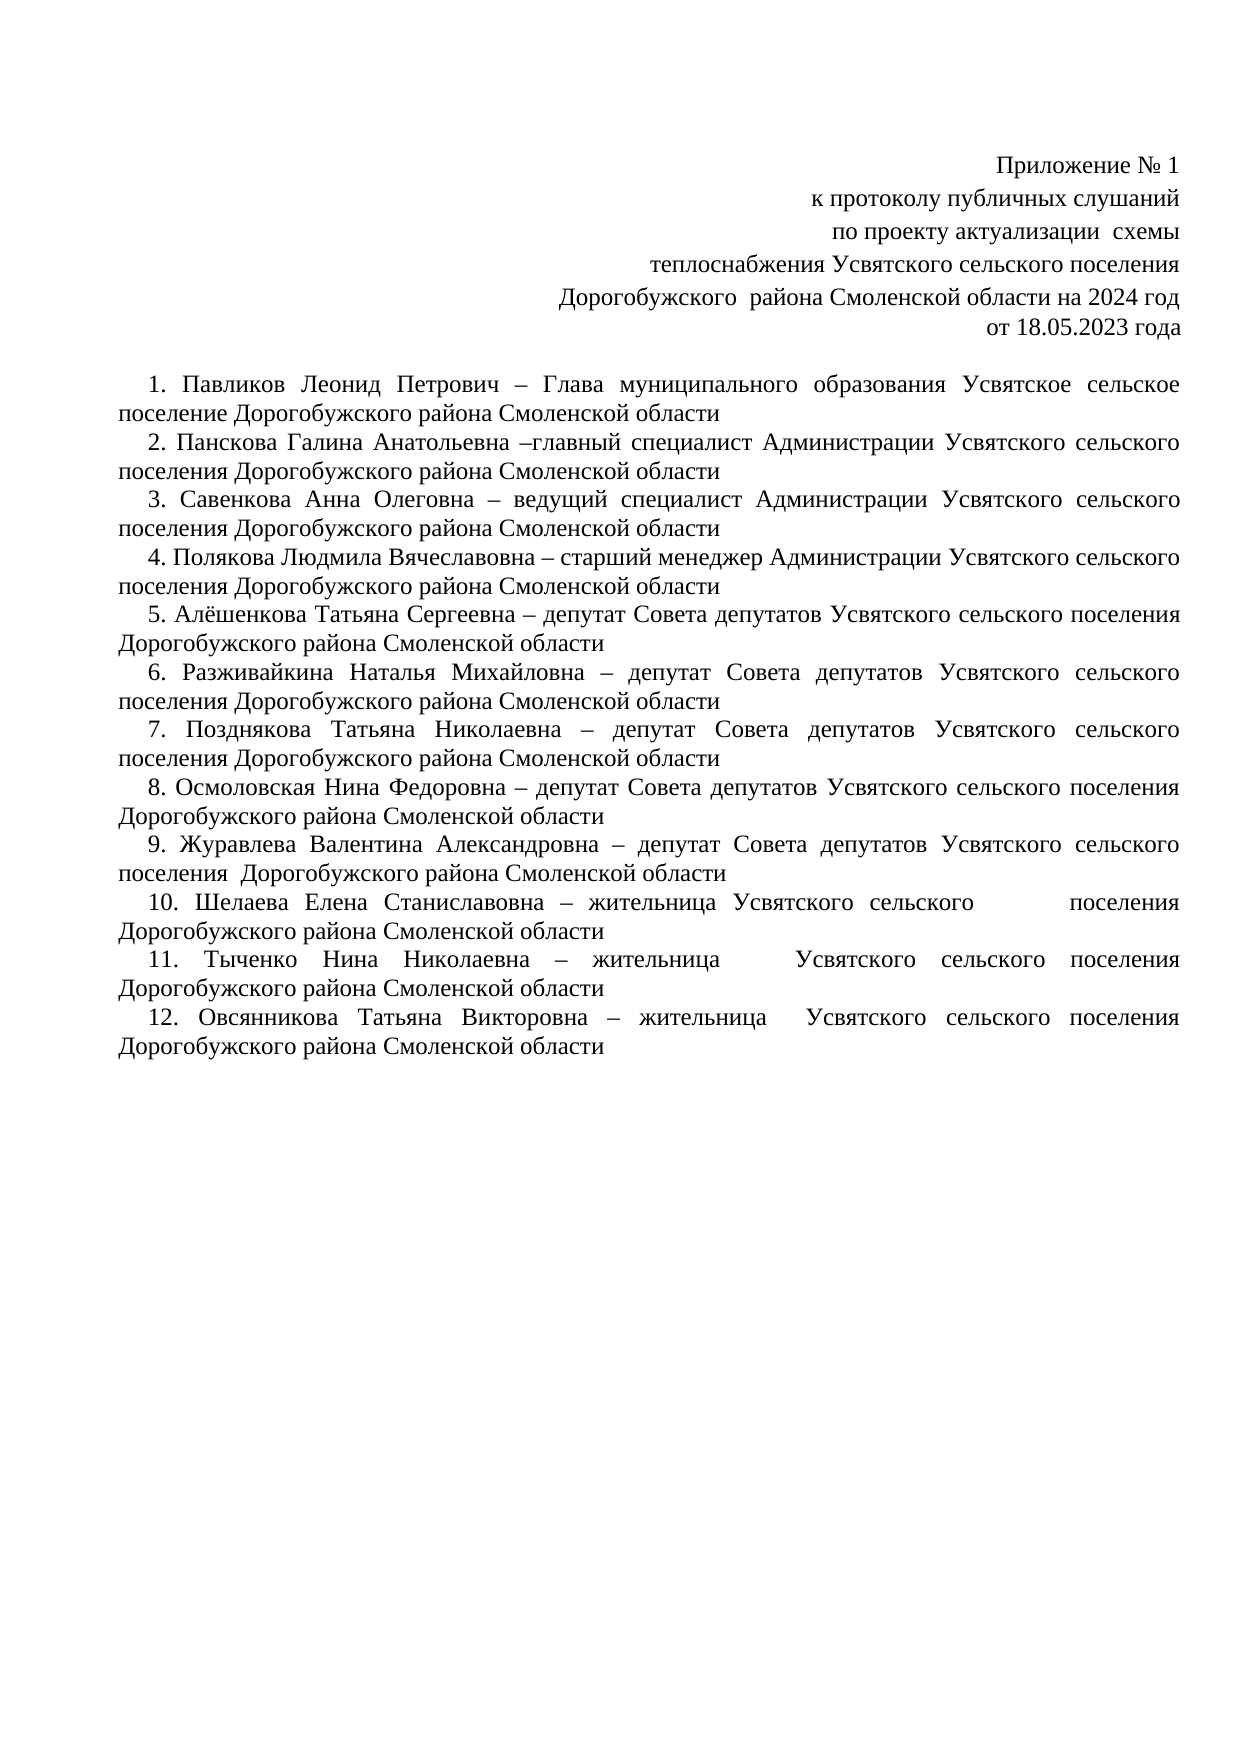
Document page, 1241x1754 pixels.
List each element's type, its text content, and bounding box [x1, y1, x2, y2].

text 9. Журавлева Валентина Александровна – депутат Совета депутатов Усвятского сельского поселения Дорогобужского района Смоленской области [118, 829, 1181, 887]
text 4. Полякова Людмила Вячеславовна – старший менеджер Администрации Усвятского сельского поселения Дорогобужского района Смоленской области [118, 542, 1181, 599]
text по проекту актуализации схемы [118, 213, 1180, 246]
text к протоколу публичных слушаний [118, 180, 1180, 213]
text 12. Овсянникова Татьяна Викторовна – жительница Усвятского сельского поселения Дорогобужского района Смоленской области [118, 1002, 1181, 1059]
text 2. Панскова Галина Анатольевна –главный специалист Администрации Усвятского сельского поселения Дорогобужского района Смоленской области [118, 427, 1181, 484]
text 1. Павликов Леонид Петрович – Глава муниципального образования Усвятское сельское поселение Дорогобужского района Смоленской области [118, 369, 1181, 427]
text 10. Шелаева Елена Станиславовна – жительница Усвятского сельского поселения Дорогобужского района Смоленской области [118, 887, 1181, 944]
text Дорогобужского района Смоленской области на 2024 год [118, 279, 1180, 312]
text 7. Позднякова Татьяна Николаевна – депутат Совета депутатов Усвятского сельского поселения Дорогобужского района Смоленской области [118, 714, 1181, 772]
text Приложение № 1 [118, 147, 1180, 180]
text 3. Савенкова Анна Олеговна – ведущий специалист Администрации Усвятского сельского поселения Дорогобужского района Смоленской области [118, 484, 1181, 542]
text 6. Разживайкина Наталья Михайловна – депутат Совета депутатов Усвятского сельского поселения Дорогобужского района Смоленской области [118, 657, 1181, 714]
text 5. Алёшенкова Татьяна Сергеевна – депутат Совета депутатов Усвятского сельского поселения Дорогобужского района Смоленской области [118, 599, 1181, 657]
text 11. Тыченко Нина Николаевна – жительница Усвятского сельского поселения Дорогобужского района Смоленской области [118, 944, 1181, 1002]
text теплоснабжения Усвятского сельского поселения [118, 246, 1180, 279]
text 8. Осмоловская Нина Федоровна – депутат Совета депутатов Усвятского сельского поселения Дорогобужского района Смоленской области [118, 772, 1181, 829]
text от 18.05.2023 года [681, 312, 1181, 341]
